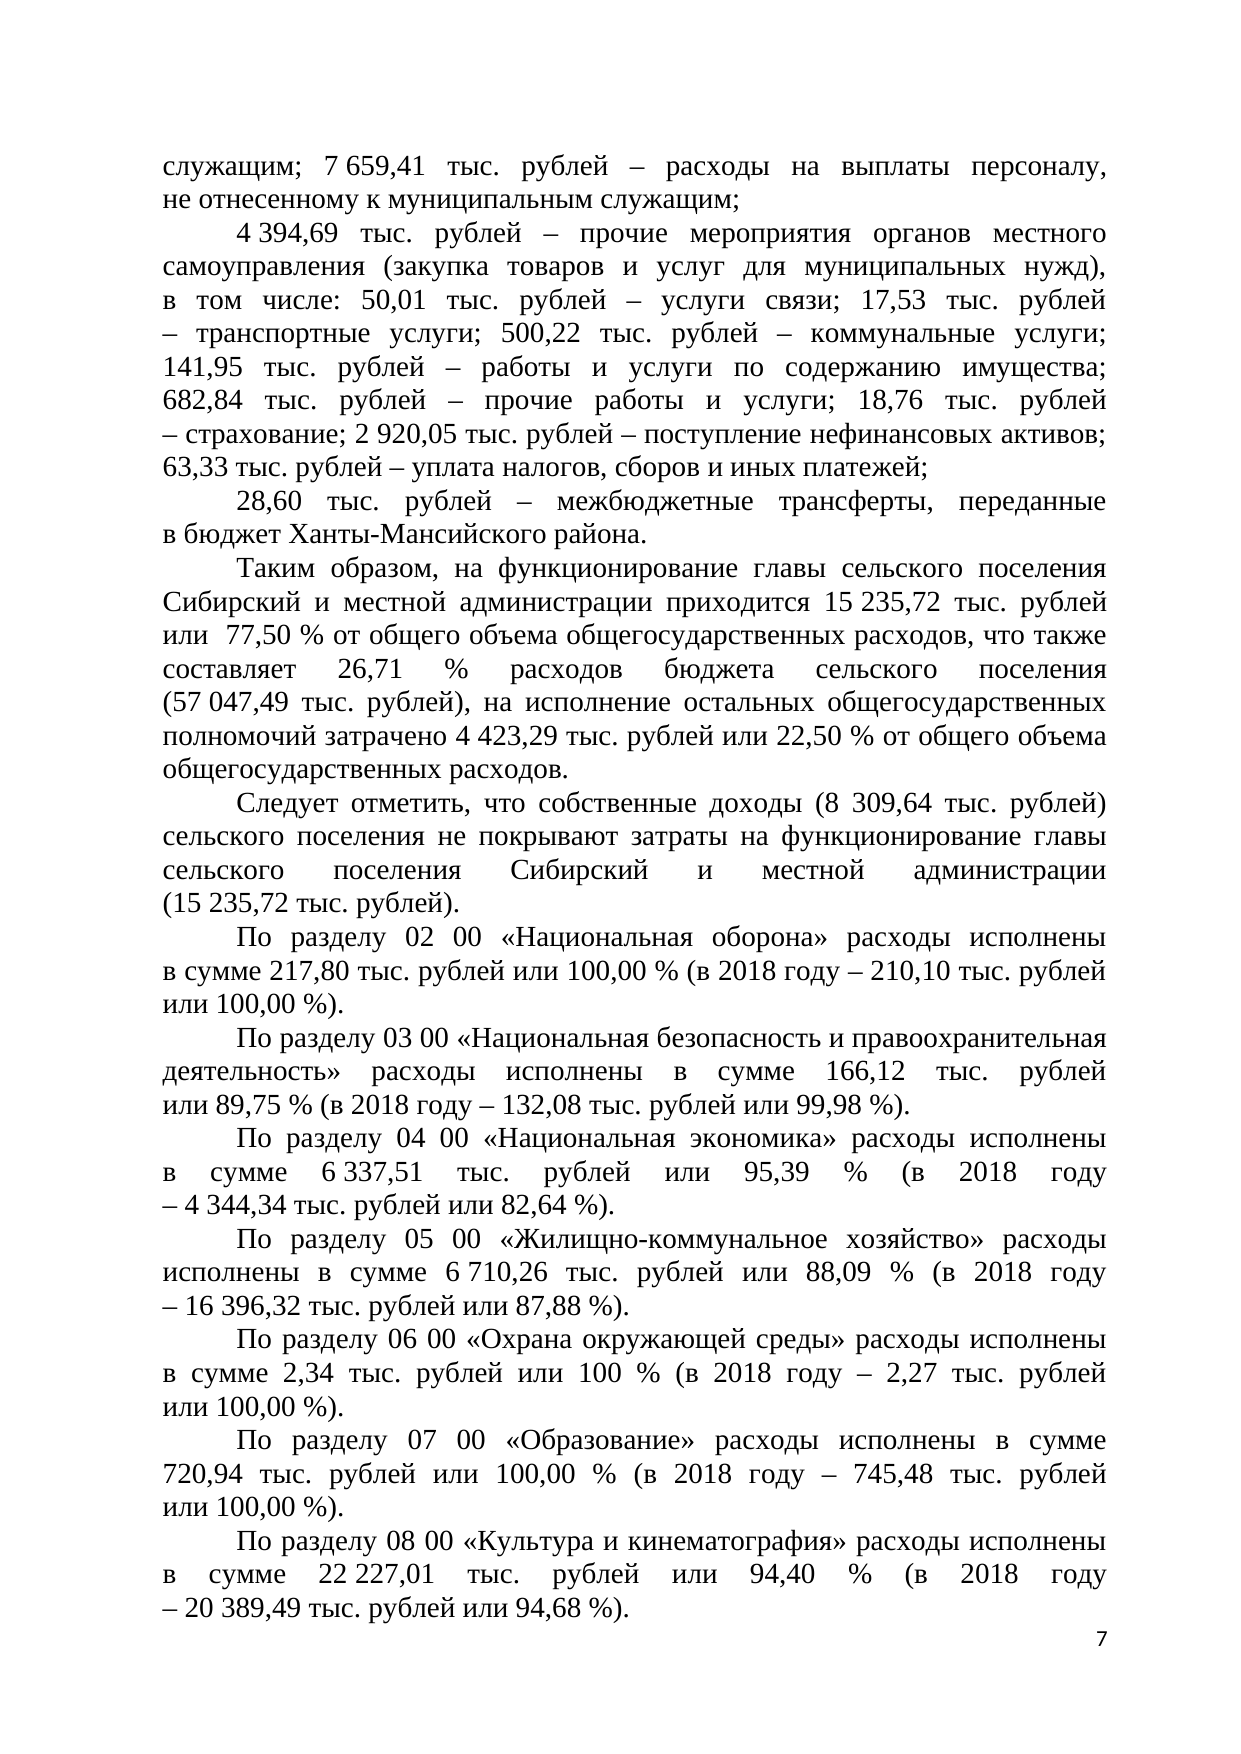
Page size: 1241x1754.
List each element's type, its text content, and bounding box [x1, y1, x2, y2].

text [162, 148, 1107, 215]
text По разделу 05 00 «Жилищно-коммунальное хозяйство» расходы исполнены в сумме 6 710,26 тыс. рублей или 88,09 % (в 2018 году – 16 396,32 тыс. рублей или 87,88 %). [162, 1221, 1107, 1322]
text 4 394,69 тыс. рублей – прочие мероприятия органов местного самоуправления (закупка товаров и услуг для муниципальных нужд), в том числе: 50,01 тыс. рублей – услуги связи; 17,53 тыс. рублей – транспортные услуги; 500,22 тыс. рублей – коммунальные услуги; 141,95 тыс. рублей – работы и услуги по содержанию имущества; 682,84 тыс. рублей – прочие работы и услуги; 18,76 тыс. рублей – страхование; 2 920,05 тыс. рублей – поступление нефинансовых активов; 63,33 тыс. рублей – уплата налогов, сборов и иных платежей; [162, 215, 1107, 483]
text По разделу 02 00 «Национальная оборона» расходы исполнены в сумме 217,80 тыс. рублей или 100,00 % (в 2018 году – 210,10 тыс. рублей или 100,00 %). [162, 919, 1107, 1020]
text По разделу 06 00 «Охрана окружающей среды» расходы исполнены в сумме 2,34 тыс. рублей или 100 % (в 2018 году – 2,27 тыс. рублей или 100,00 %). [162, 1322, 1107, 1422]
text Таким образом, на функционирование главы сельского поселения Сибирский и местной администрации приходится 15 235,72 тыс. рублей или 77,50 % от общего объема общегосударственных расходов, что также составляет 26,71 % расходов бюджета сельского поселения (57 047,49 тыс. рублей), на исполнение остальных общегосударственных полномочий затрачено 4 423,29 тыс. рублей или 22,50 % от общего объема общегосударственных расходов. [162, 550, 1107, 785]
text 28,60 тыс. рублей – межбюджетные трансферты, переданные в бюджет Ханты-Мансийского района. [162, 483, 1107, 550]
text По разделу 03 00 «Национальная безопасность и правоохранительная деятельность» расходы исполнены в сумме 166,12 тыс. рублей или 89,75 % (в 2018 году – 132,08 тыс. рублей или 99,98 %). [162, 1020, 1107, 1120]
text Следует отметить, что собственные доходы (8 309,64 тыс. рублей) сельского поселения не покрывают затраты на функционирование главы сельского поселения Сибирский и местной администрации (15 235,72 тыс. рублей). [162, 785, 1107, 919]
text По разделу 04 00 «Национальная экономика» расходы исполнены в сумме 6 337,51 тыс. рублей или 95,39 % (в 2018 году – 4 344,34 тыс. рублей или 82,64 %). [162, 1120, 1107, 1221]
text По разделу 08 00 «Культура и кинематография» расходы исполнены в сумме 22 227,01 тыс. рублей или 94,40 % (в 2018 году – 20 389,49 тыс. рублей или 94,68 %). [162, 1523, 1107, 1623]
text По разделу 07 00 «Образование» расходы исполнены в сумме 720,94 тыс. рублей или 100,00 % (в 2018 году – 745,48 тыс. рублей или 100,00 %). [162, 1422, 1107, 1523]
